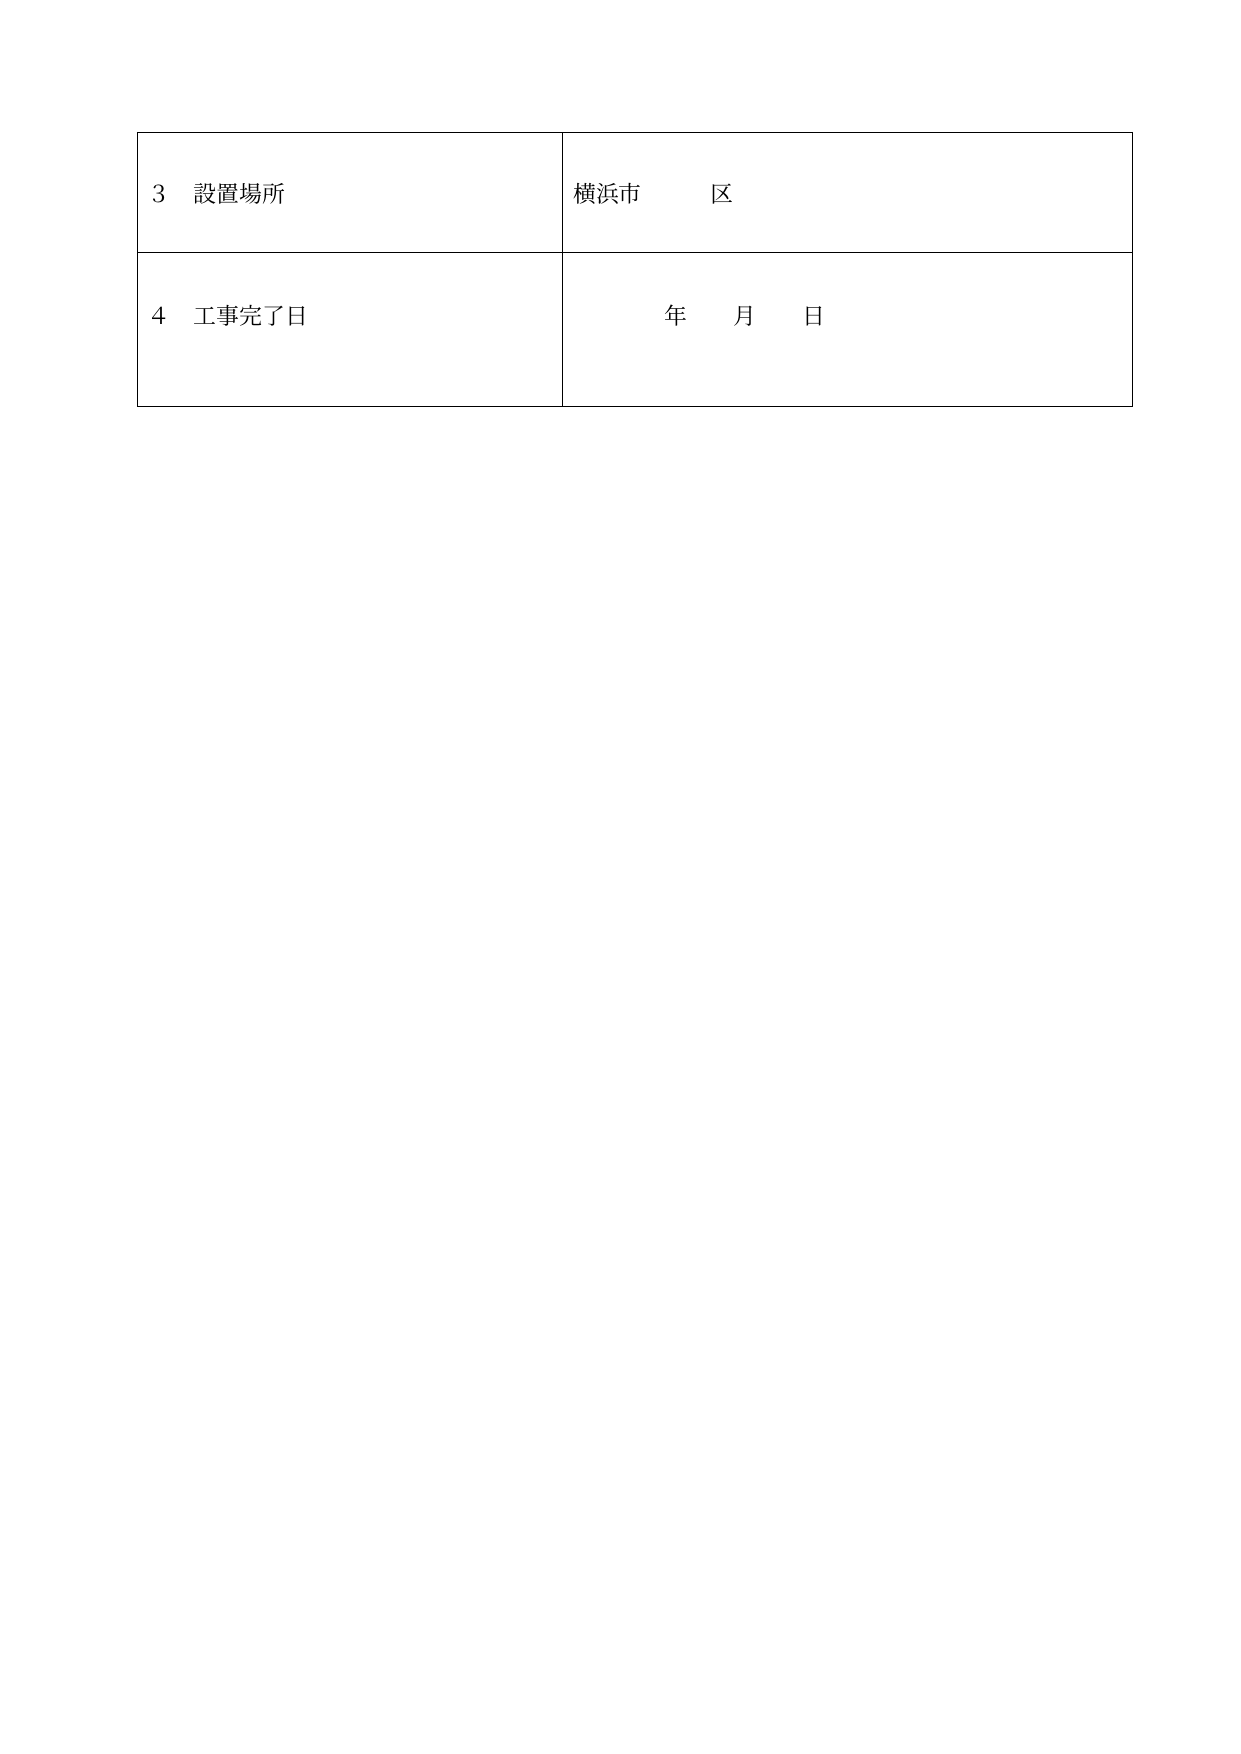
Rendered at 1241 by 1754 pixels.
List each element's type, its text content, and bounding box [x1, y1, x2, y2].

table_cell ４ 工事完了日 [138, 253, 562, 406]
table_cell 横浜市 区 [563, 133, 1132, 252]
table_cell ３ 設置場所 [138, 133, 562, 252]
table_cell 年 月 日 [563, 253, 1132, 406]
